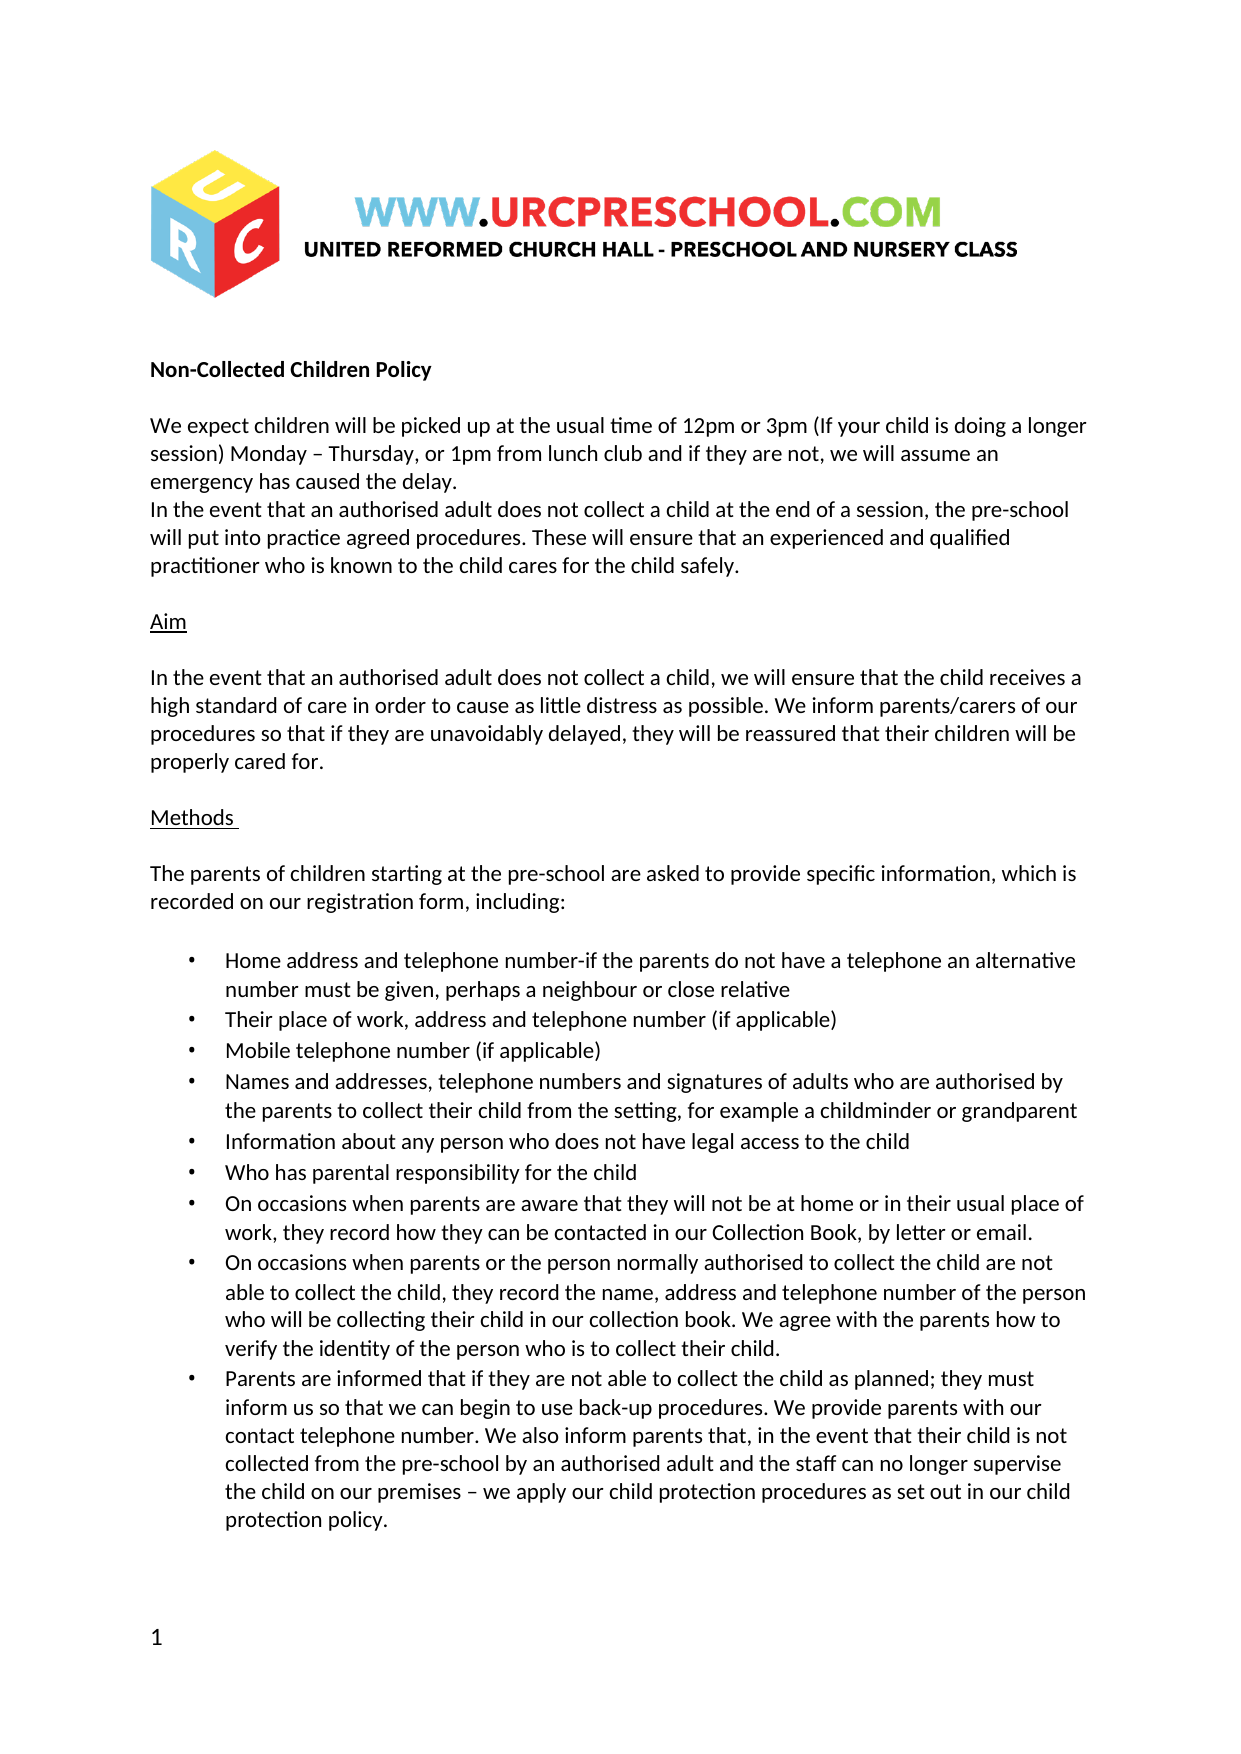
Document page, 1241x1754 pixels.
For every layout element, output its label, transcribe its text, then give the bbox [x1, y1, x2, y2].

list Who has parental responsibility for the child [187, 1156, 1090, 1187]
text We expect children will be picked up at the usual time of 12pm or 3pm (If your child is doing a longer session) Monday – Thursday, or 1pm from lunch club and if they are not, we will assume an emergency has caused the delay. [150, 411, 1090, 495]
list Names and addresses, telephone numbers and signatures of adults who are authorised by the parents to collect their child from the setting, for example a childminder or grandparent [187, 1065, 1090, 1124]
text In the event that an authorised adult does not collect a child at the end of a session, the pre-school will put into practice agreed procedures. These will ensure that an experienced and qualified practitioner who is known to the child cares for the child safely. [150, 495, 1090, 579]
text The parents of children starting at the pre-school are asked to provide specific information, which is recorded on our registration form, including: [150, 859, 1090, 916]
text Aim [150, 607, 1090, 635]
list Their place of work, address and telephone number (if applicable) [187, 1003, 1090, 1034]
list Information about any person who does not have legal access to the child [187, 1124, 1090, 1156]
list Parents are informed that if they are not able to collect the child as planned; they must inform us so that we can begin to use back-up procedures. We provide parents with our contact telephone number. We also inform parents that, in the event that their child is not collected from the pre-school by an authorised adult and the staff can no longer supervise the child on our premises – we apply our child protection procedures as set out in our child protection policy. [187, 1362, 1090, 1533]
text Methods [150, 803, 1090, 831]
list On occasions when parents or the person normally authorised to collect the child are not able to collect the child, they record the name, address and telephone number of the person who will be collecting their child in our collection book. We agree with the parents how to verify the identity of the person who is to collect their child. [187, 1246, 1090, 1362]
picture [150, 150, 1018, 298]
list Home address and telephone number-if the parents do not have a telephone an alternative number must be given, perhaps a neighbour or close relative [187, 943, 1090, 1003]
list On occasions when parents are aware that they will not be at home or in their usual place of work, they record how they can be contacted in our Collection Book, by letter or email. [187, 1187, 1090, 1246]
list Mobile telephone number (if applicable) [187, 1034, 1090, 1065]
text In the event that an authorised adult does not collect a child, we will ensure that the child receives a high standard of care in order to cause as little distress as possible. We inform parents/carers of our procedures so that if they are unavoidably delayed, they will be reassured that their children will be properly cared for. [150, 663, 1090, 775]
text Non-Collected Children Policy [150, 355, 1090, 383]
